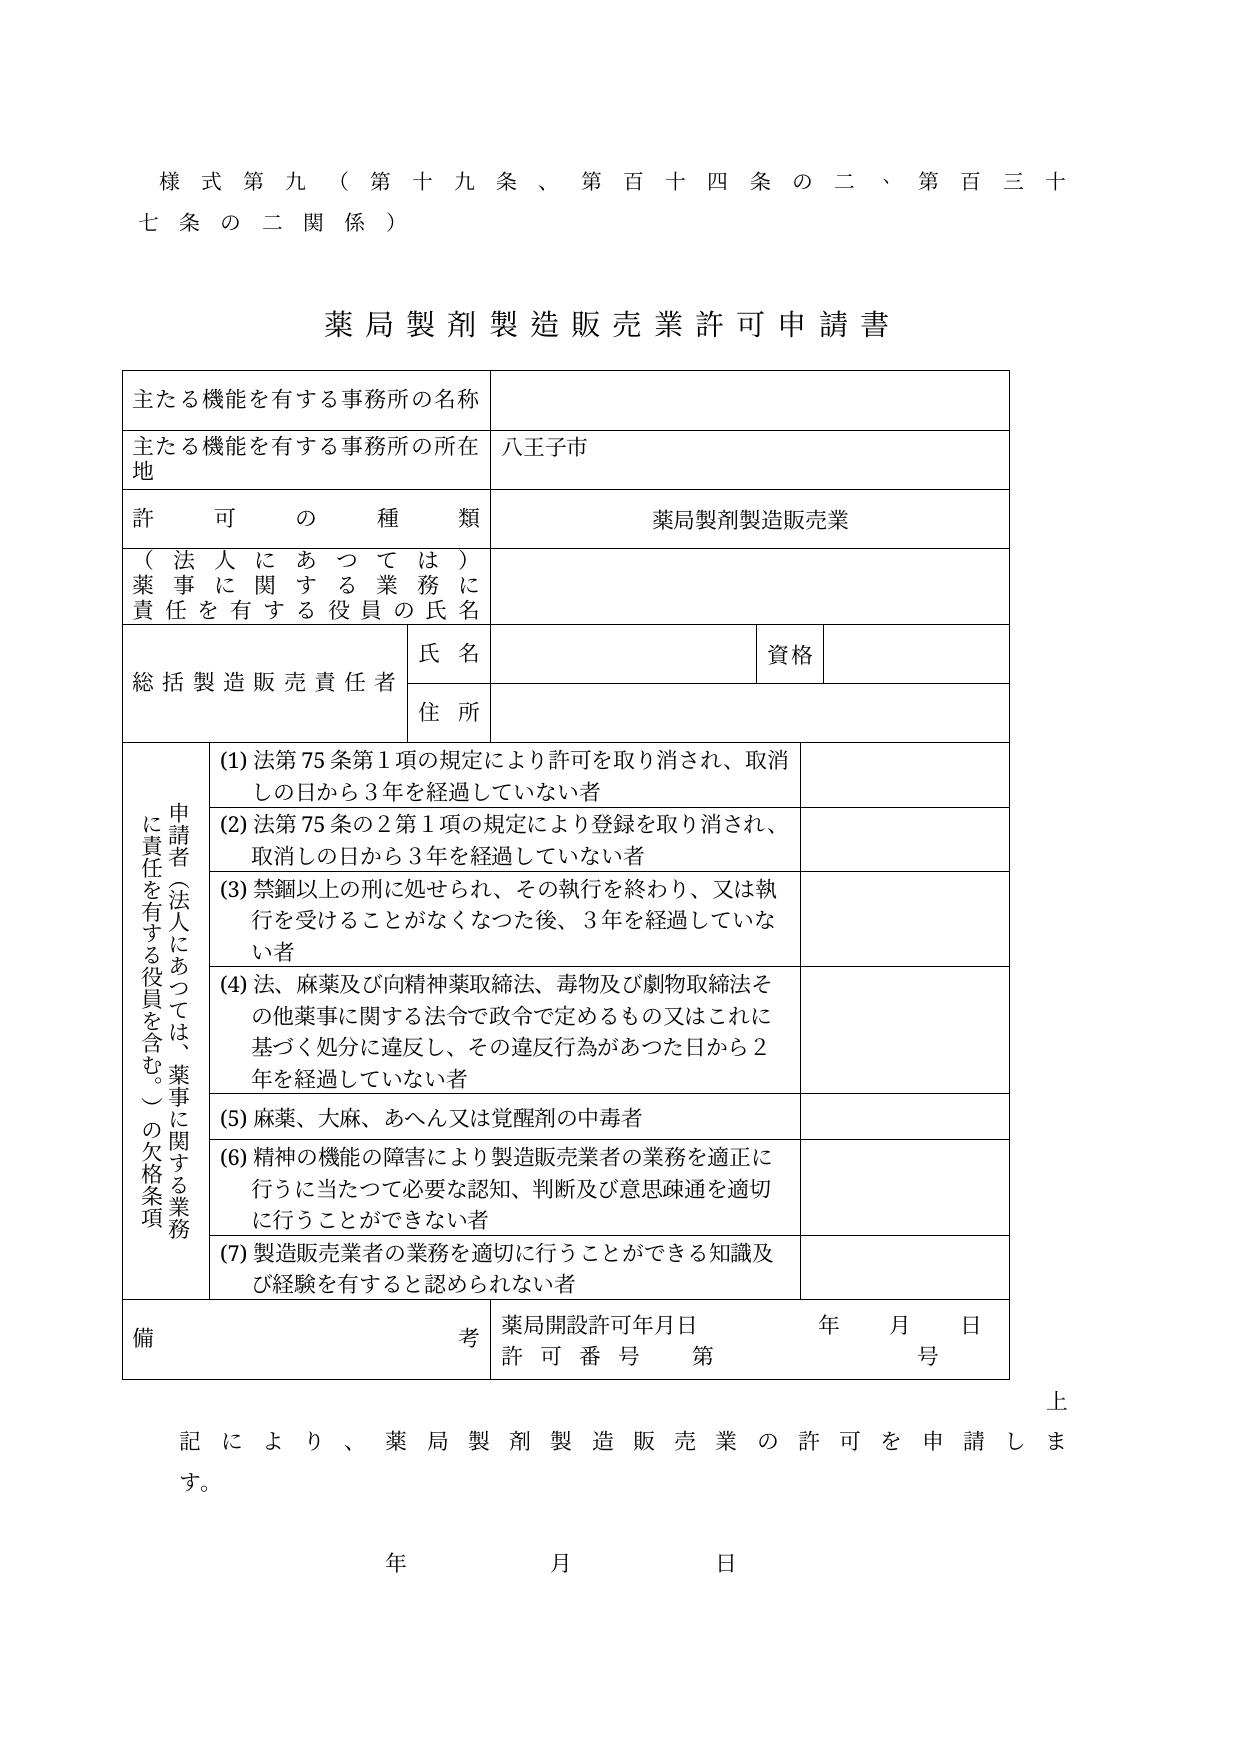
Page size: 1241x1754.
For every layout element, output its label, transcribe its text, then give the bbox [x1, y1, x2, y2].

table_cell （法人にあつては） 薬事に関する業務に 責任を有する役員の氏名 [123, 549, 490, 624]
table_cell [801, 808, 1009, 871]
table_cell (4) 法、麻薬及び向精神薬取締法、毒物及び劇物取締法その他薬事に関する法令で政令で定めるもの又はこれに基づく処分に違反し、その違反行為があつた日から２年を経過していない者 [210, 967, 800, 1093]
table_cell (7) 製造販売業者の業務を適切に行うことができる知識及び経験を有すると認められない者 [210, 1236, 800, 1299]
table_cell [491, 684, 1009, 742]
table_cell [824, 625, 1009, 683]
text 年 月 日 [138, 1542, 1087, 1582]
table_cell 八王子市 [491, 431, 1009, 488]
table_cell 資格 [757, 625, 823, 683]
table_cell [801, 1236, 1009, 1299]
table_cell [491, 549, 1009, 624]
table_cell (3) 禁錮以上の刑に処せられ、その執行を終わり、又は執行を受けることがなくなつた後、３年を経過していない者 [210, 872, 800, 966]
table_cell 申請者（法人にあつては、薬事に関する業務 に責任を有する役員を含む。）の欠格条項 [123, 743, 209, 1299]
table_cell (1) 法第75条第１項の規定により許可を取り消され、取消しの日から３年を経過していない者 [210, 743, 800, 807]
table_cell 氏名 [408, 625, 490, 683]
text 薬局製剤製造販売業許可申請書 [138, 282, 1087, 364]
table_cell 主たる機能を有する事務所の所在地 [123, 431, 490, 488]
text 上記により、薬局製剤製造販売業の許可を申請します。 [159, 1379, 1087, 1501]
table_cell [801, 1140, 1009, 1235]
table_header 主たる機能を有する事務所の名称 [123, 371, 490, 429]
table_header [491, 371, 1009, 429]
table_cell [801, 967, 1009, 1093]
table_cell 備考 [123, 1300, 490, 1379]
table_cell [801, 743, 1009, 807]
table_cell [801, 872, 1009, 966]
table_cell (5) 麻薬、大麻、あへん又は覚醒剤の中毒者 [210, 1094, 800, 1139]
table_cell 薬局製剤製造販売業 [491, 490, 1009, 548]
text 様式第九（第十九条、第百十四条の二、第百三十七条の二関係） [138, 161, 1087, 242]
table_cell (6) 精神の機能の障害により製造販売業者の業務を適正に行うに当たつて必要な認知、判断及び意思疎通を適切に行うことができない者 [210, 1140, 800, 1235]
table_cell 総括製造販売責任者 [123, 625, 407, 742]
table_cell 許可の種類 [123, 490, 490, 548]
table_cell [801, 1094, 1009, 1139]
table_cell [491, 625, 756, 683]
table_cell 薬局開設許可年月日 年 月 日 許可番号 第 号 [491, 1300, 1009, 1379]
table_cell (2) 法第75条の２第１項の規定により登録を取り消され、取消しの日から３年を経過していない者 [210, 808, 800, 871]
table_cell 住所 [408, 684, 490, 742]
